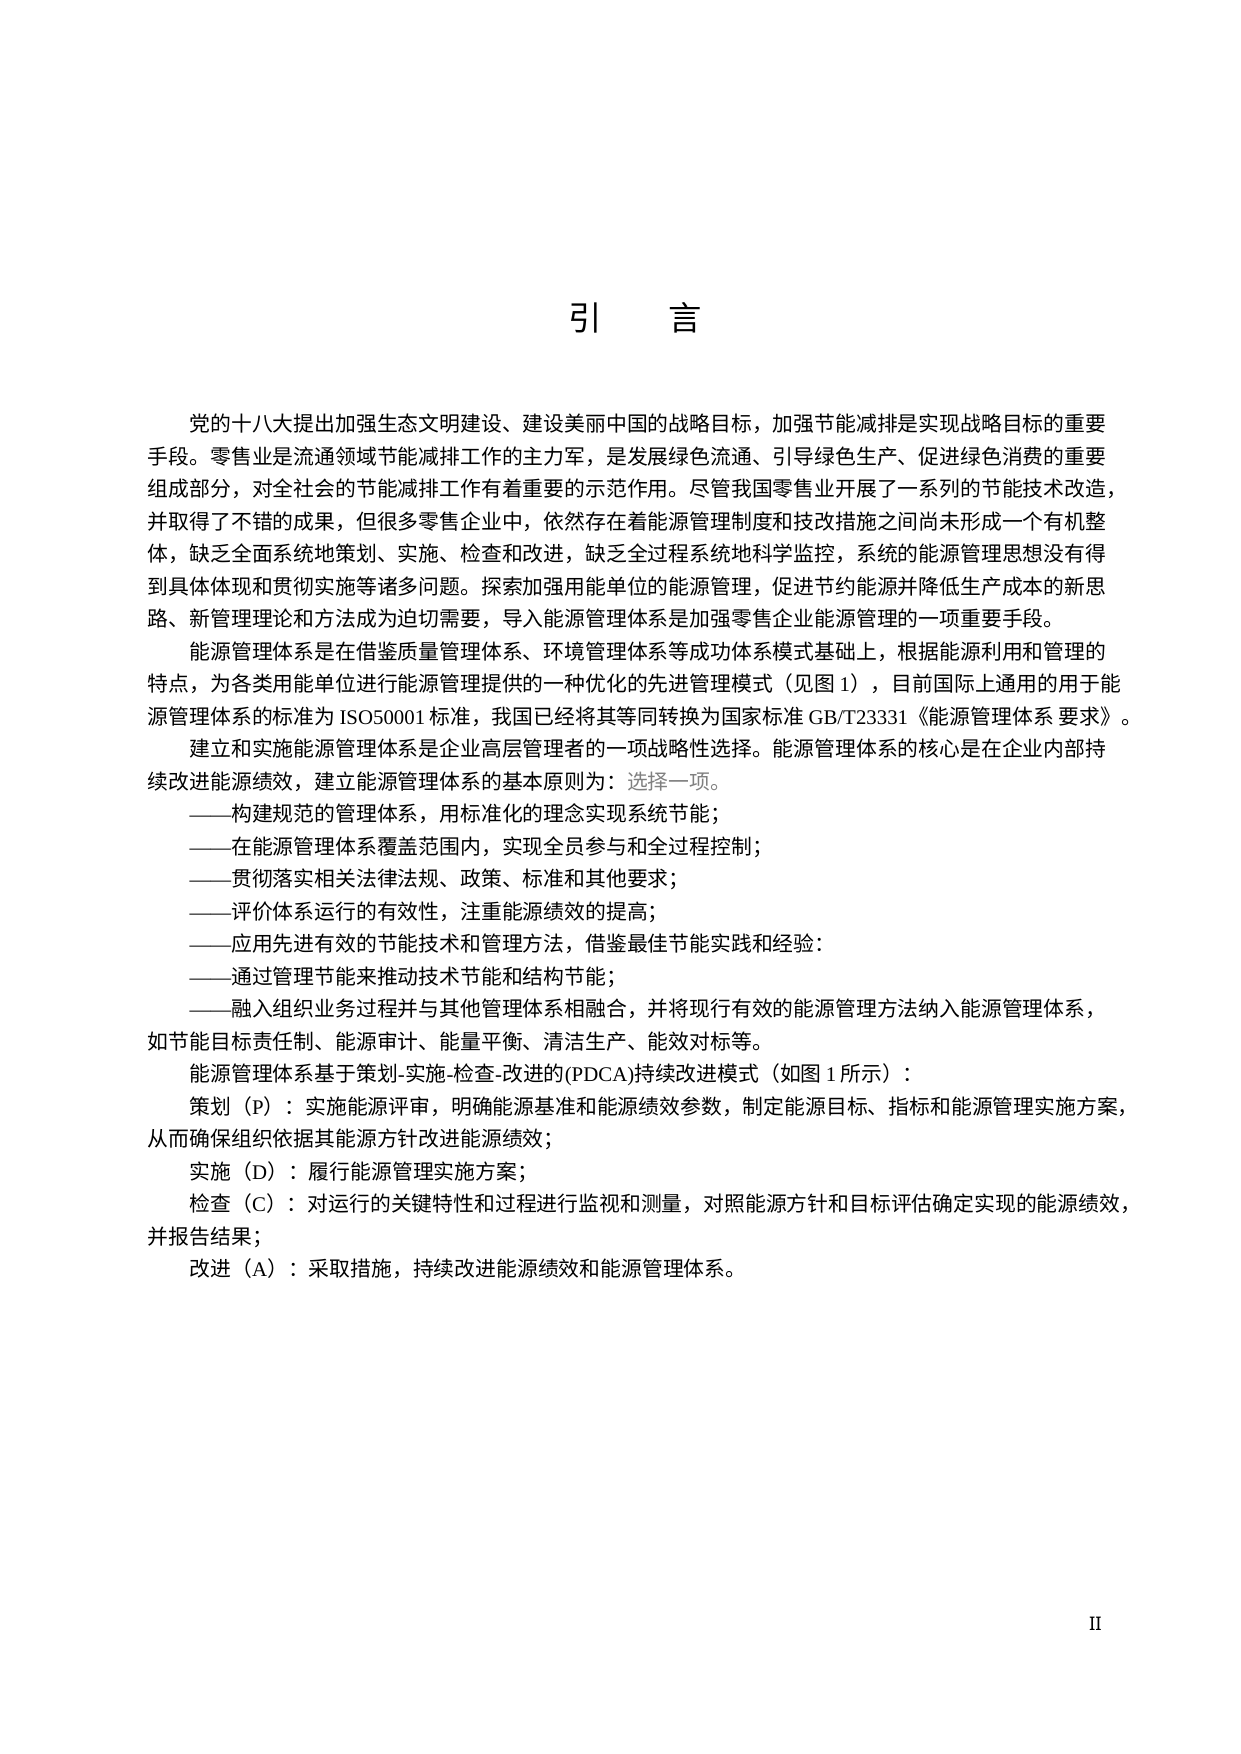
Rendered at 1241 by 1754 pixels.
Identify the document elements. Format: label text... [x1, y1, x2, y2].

text 实施（D）：履行能源管理实施方案； [148, 1154, 1122, 1187]
text ——贯彻落实相关法律法规、政策、标准和其他要求； [148, 862, 1122, 894]
text ——应用先进有效的节能技术和管理方法，借鉴最佳节能实践和经验： [148, 927, 1122, 959]
text 引 言 [148, 283, 1122, 348]
text 党的十八大提出加强生态文明建设、建设美丽中战略目标的重要手段。零售业是流通领域节能减排工作的主力军，是发展绿色流通、引导绿色生产、促进绿色消费的重要组成部分，对全社会的节能减排工作有着重要的示范作用。尽管我国零售业开展了一系列的节能技术改造，并取得了不错的成果，但很多零售企业中，依然存在着能源管理制度和技改措施之间尚未形成一个有机整体，缺乏全面系统地策划、实施、检查和改进，缺乏全过程系统地科学监控，系统的能源管理思想没有得到具体体现和贯彻实施等诸多问题。探索加强用能单位的能源管理，促进节约能源并降低生产成本的新思路、新管理理论和方法成为迫切需要，导入能源管理体系是加强零售企业能源管理的一项重要手段。 [148, 407, 1122, 634]
text ——评价体系运行的有效性，注重能源绩效的提高； [148, 894, 1122, 927]
text 建立和实施能源管理体系是企业高层管理者的一项战略性选择。能源管理体系的核心是在企业内部持续改进能源绩效，建立能源管理体系的基本原则为： [148, 732, 1122, 797]
text 能源管理体系是在借鉴质量管理体系、环境管理体系等成功体系模式基础上，根据能源利用和管理的特点，为各类用能单位进行能源管理提供的一种优化的先进管理模式（见图1），目前国际上通用的用于能源管理体系的标准为ISO50001标准，我国已经将其等同转换为国家标准GB/T23331《能源管理体系 要求》。 [148, 634, 1122, 732]
text ——融入组织业务过程并与其他管理体系相融合，并将现行有效的能源管理方法纳入能源管理体系，如节能目标责任制、能源审计、能量平衡、清洁生产、能效对标等。 [148, 992, 1122, 1057]
text ——通过管理节能来推动技术节能和结构节能； [148, 959, 1122, 992]
text 检查（C）：对运行的关键特性和过程进行监视和测量，对照能源方针和目标评估确定实现的能源绩效，并报告结果； [148, 1187, 1122, 1252]
text ——在能源管理体系覆盖范围内，实现全员参与和全过程控制； [148, 829, 1122, 862]
text 能源管理体系基于策划-实施-检查-改进的(PDCA)持续改进模式（如图1所示）： [148, 1057, 1122, 1089]
text 改进（A）：采取措施，持续改进能源绩效和能源管理体系。 [148, 1252, 1122, 1284]
text ——构建规范的管理体系，用标准化的理念实现系统节能； [148, 797, 1122, 829]
text 策划（P）：实施能源评审，明确能源基准和能源绩效参数，制定能源目标、指标和能源管理实施方案，从而确保组织依据其能源方针改进能源绩效； [148, 1089, 1122, 1154]
